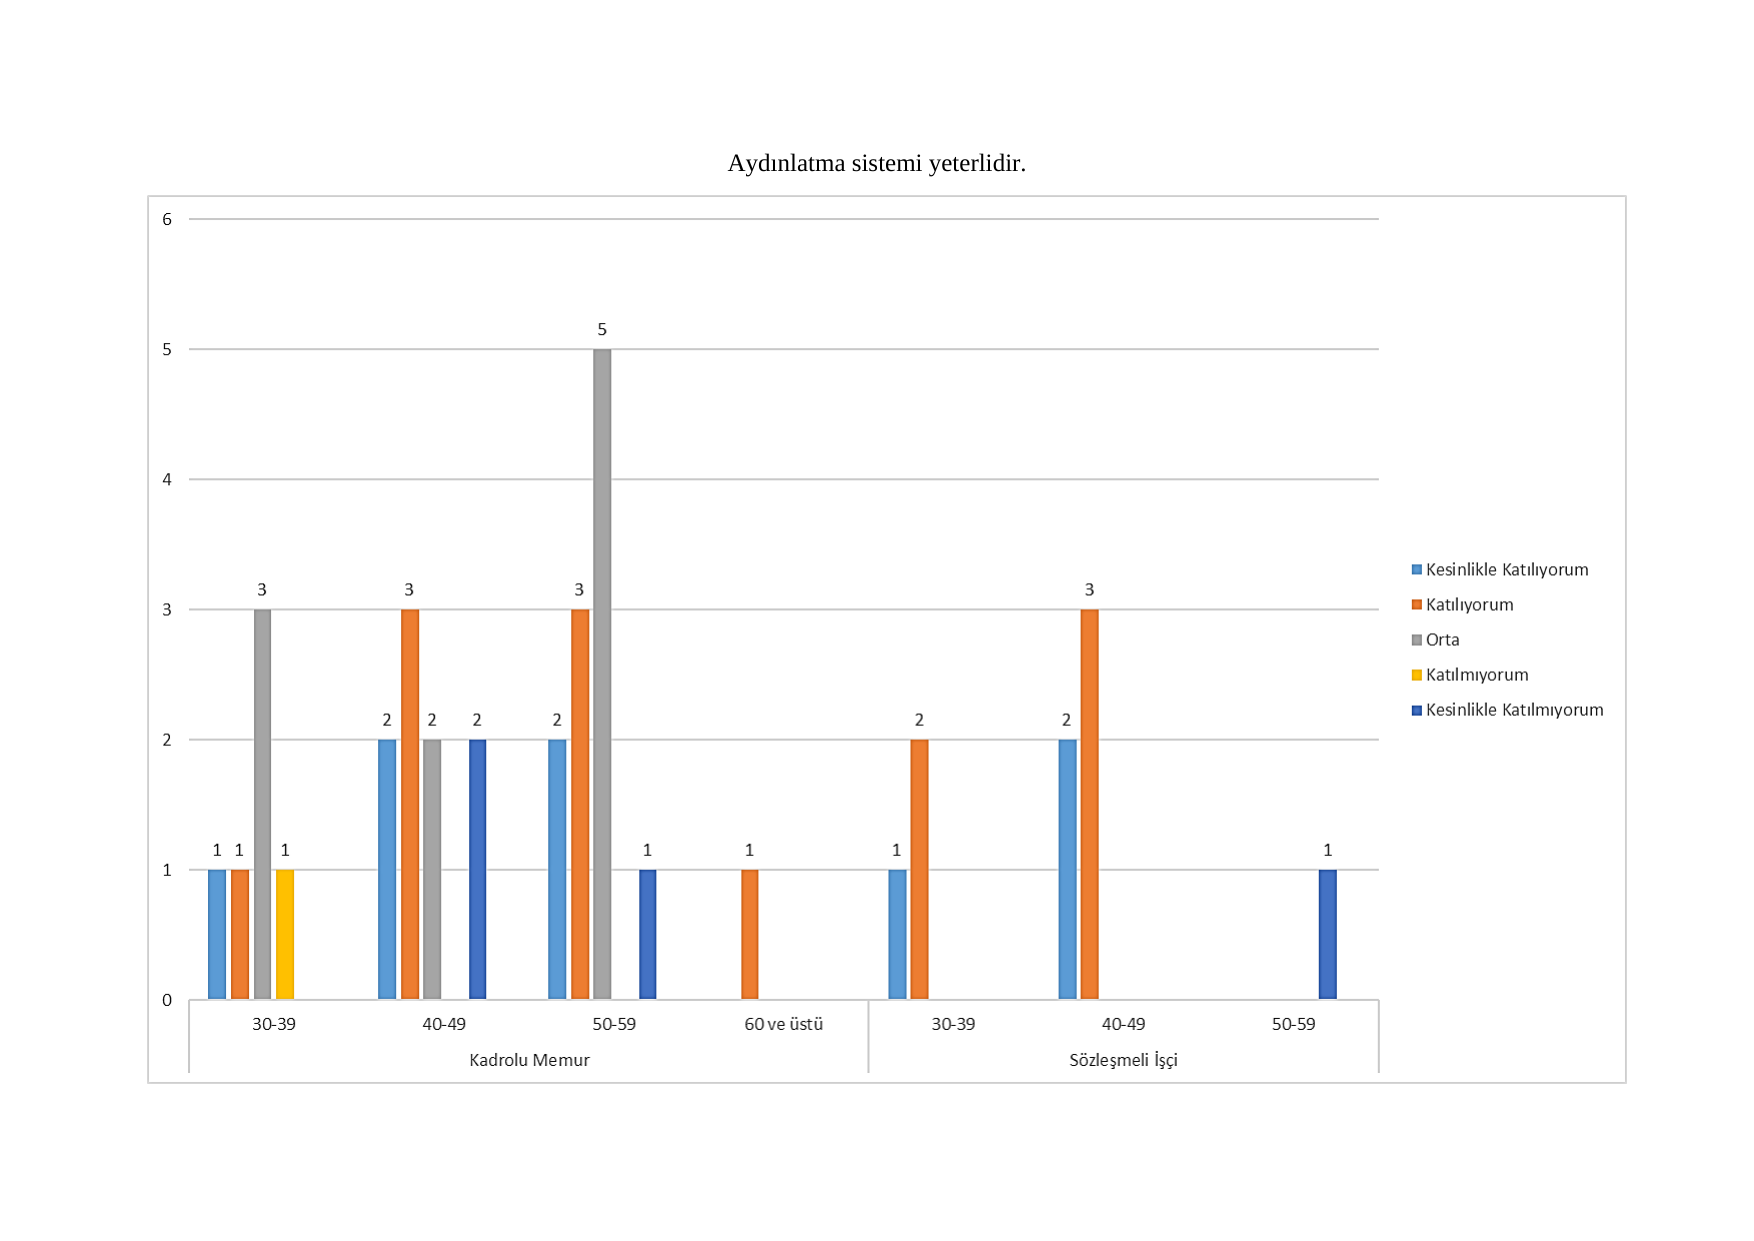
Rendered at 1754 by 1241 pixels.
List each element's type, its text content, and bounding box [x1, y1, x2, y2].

text Aydınlatma sistemi yeterlidir. [148, 148, 1606, 176]
picture [147, 195, 1627, 1084]
